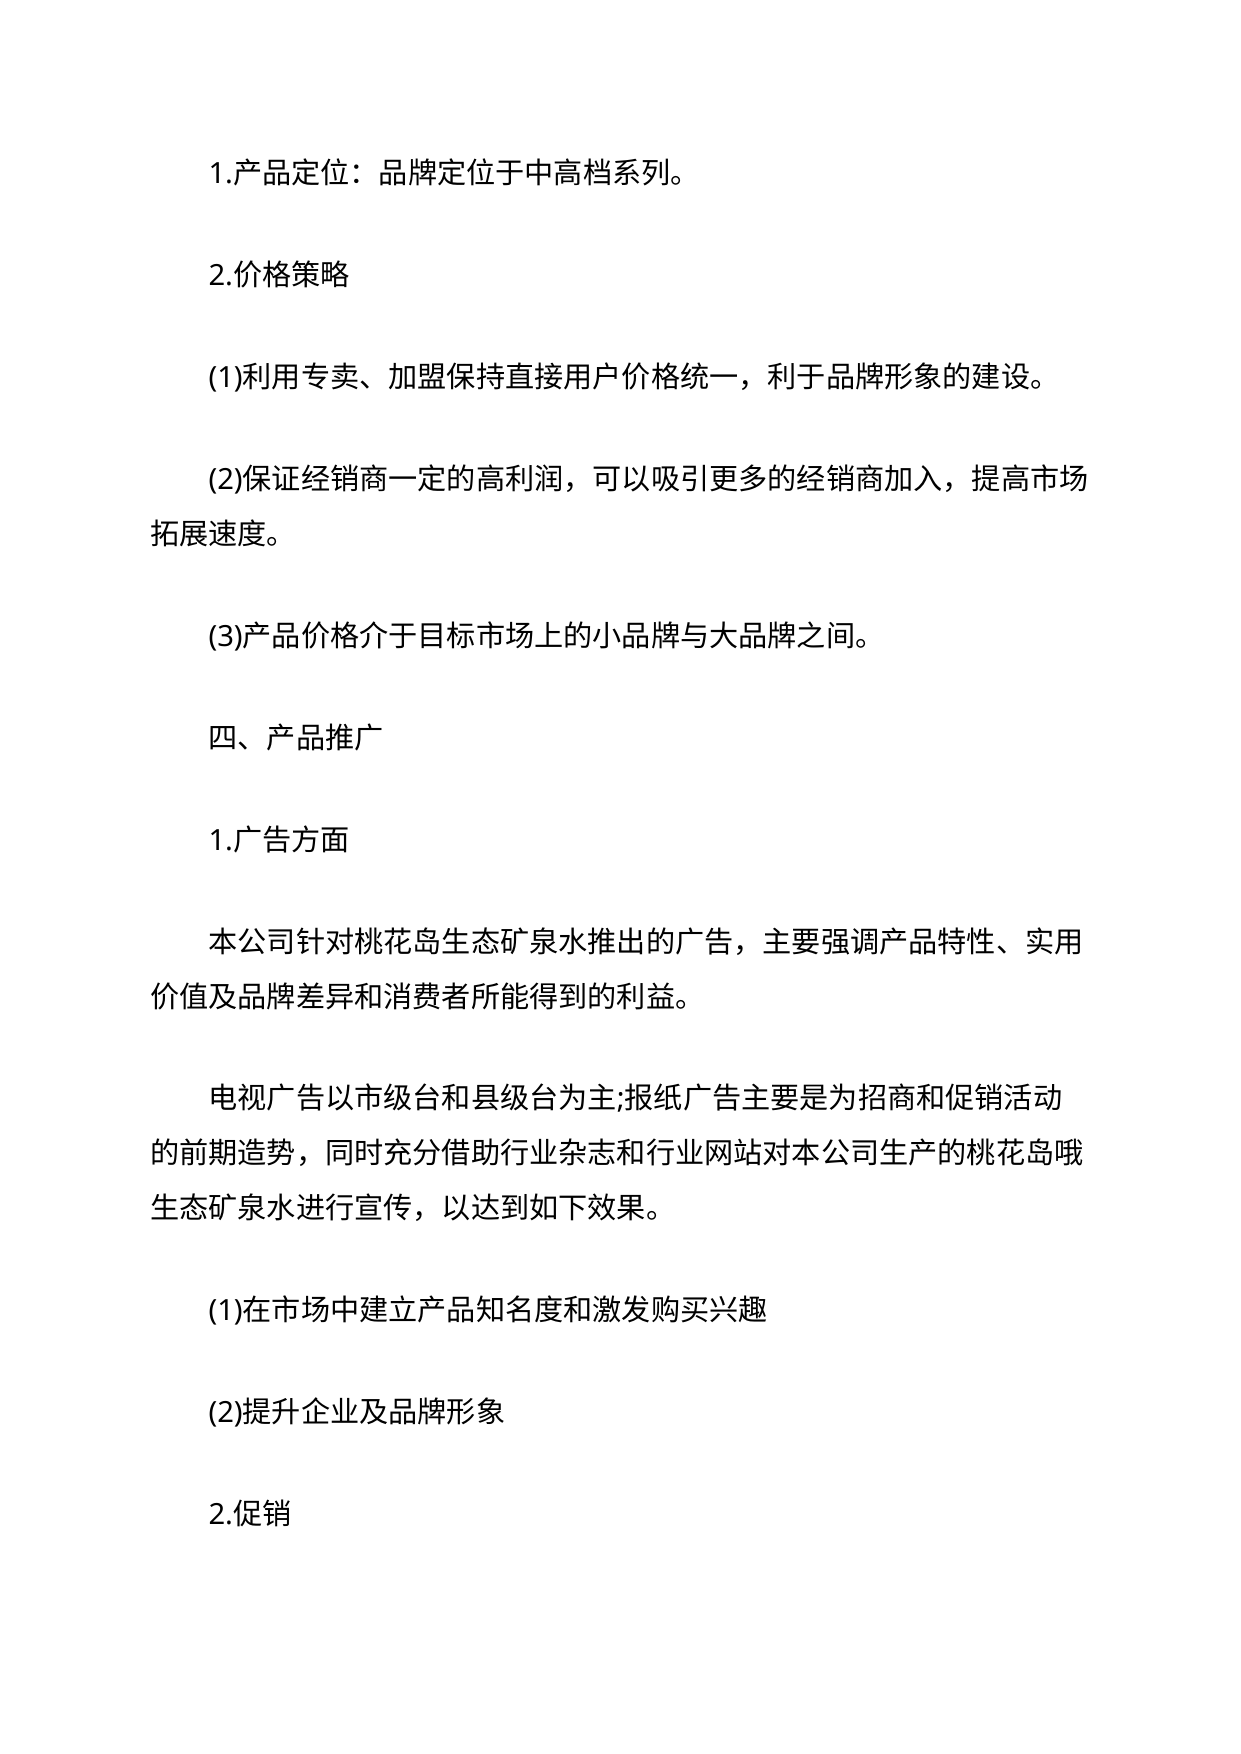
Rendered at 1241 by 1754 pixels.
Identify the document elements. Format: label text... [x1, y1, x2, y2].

text (3)产品价格介于目标市场上的小品牌与大品牌之间。 [150, 613, 1090, 655]
text (2)保证经销商一定的高利润，可以吸引更多的经销商加入，提高市场拓展速度。 [150, 456, 1090, 553]
text 电视广告以市级台和县级台为主;报纸广告主要是为招商和促销活动的前期造势，同时充分借助行业杂志和行业网站对本公司生产的桃花岛哦生态矿泉水进行宣传，以达到如下效果。 [150, 1075, 1090, 1227]
text 四、产品推广 [150, 715, 1090, 757]
text 1.广告方面 [150, 816, 1090, 859]
text 2.促销 [150, 1491, 1090, 1533]
text (1)利用专卖、加盟保持直接用户价格统一，利于品牌形象的建设。 [150, 354, 1090, 396]
text (1)在市场中建立产品知名度和激发购买兴趣 [150, 1287, 1090, 1329]
text 1.产品定位：品牌定位于中高档系列。 [150, 150, 1090, 192]
text 本公司针对桃花岛生态矿泉水推出的广告，主要强调产品特性、实用价值及品牌差异和消费者所能得到的利益。 [150, 918, 1090, 1016]
text 2.价格策略 [150, 252, 1090, 294]
text (2)提升企业及品牌形象 [150, 1389, 1090, 1431]
